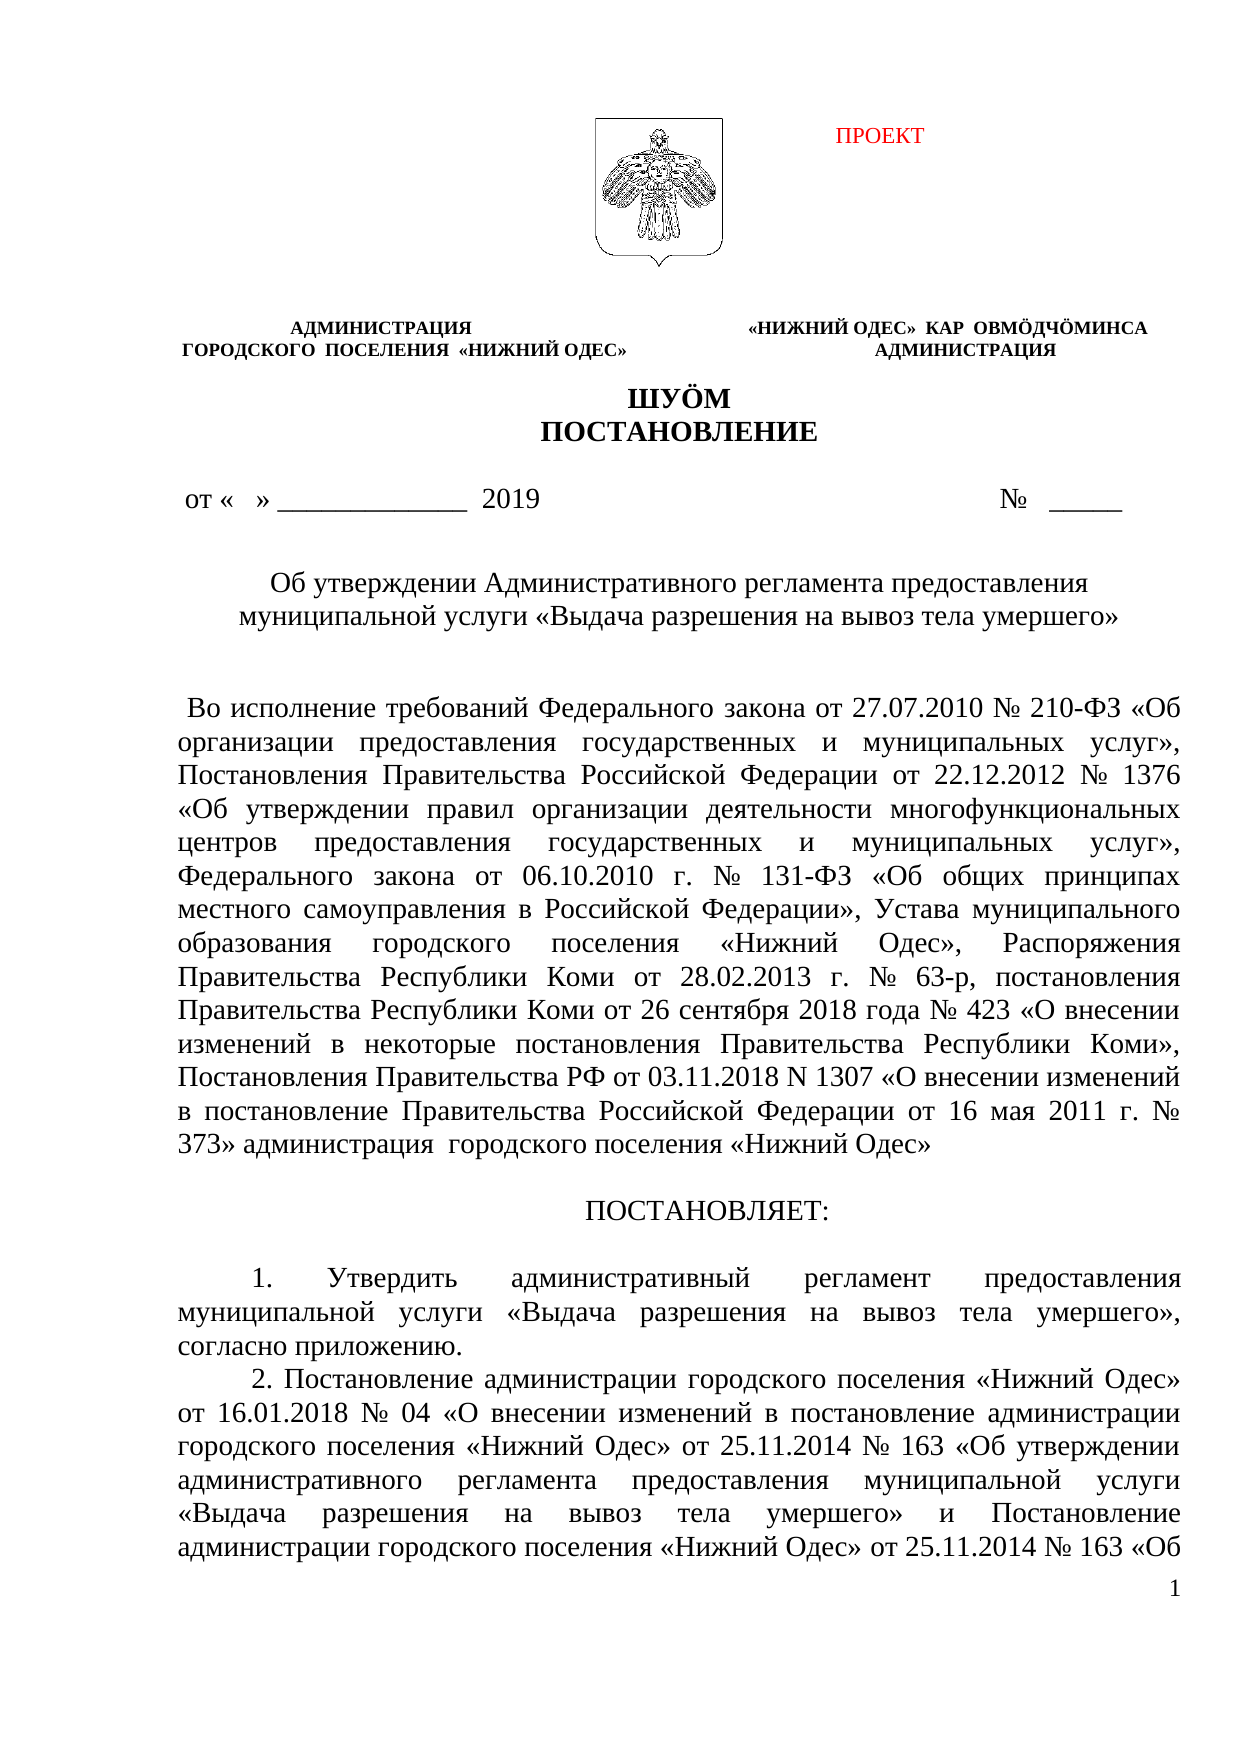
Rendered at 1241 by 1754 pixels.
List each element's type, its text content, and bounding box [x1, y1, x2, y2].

text 1. Утвердить административный регламент предоставления муниципальной услуги «Выдача разрешения на вывоз тела умершего», согласно приложению. [177, 1261, 1181, 1361]
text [177, 1361, 1181, 1562]
subtitle Во исполнение требований Федерального закона от 27.07.2010 № 210-ФЗ «Об организации предоставления государственных и муниципальных услуг», Постановления Правительства Российской Федерации от 22.12.2012 № 1376 «Об утверждении правил организации деятельности многофункциональных центров предоставления государственных и муниципальных услуг», Федерального закона от 06.10.2010 г. № 131-ФЗ «Об общих принципах местного самоуправления в Российской Федерации», Устава муниципального образования городского поселения «Нижний Одес», Распоряжения Правительства Республики Коми от 28.02.2013 г. № 63-р, постановления Правительства Республики Коми от 26 сентября 2018 года № 423 «О внесении изменений в некоторые постановления Правительства Республики Коми», Постановления Правительства РФ от 03.11.2018 N 1307 «О внесении изменений в постановление Правительства Российской Федерации от 16 мая 2011 г. № 373» администрация городского поселения «Нижний Одес» [177, 690, 1181, 1160]
text ПОСТАНОВЛЯЕТ: [177, 1193, 1181, 1227]
subtitle ШУÖМ [177, 381, 1181, 414]
picture [589, 118, 729, 269]
subtitle от « » _____________ 2019 № _____ [177, 482, 1181, 515]
text ГОРОДСКОГО ПОСЕЛЕНИЯ «НИЖНИЙ ОДЕС» АДМИНИСТРАЦИЯ [177, 338, 1181, 360]
text ПРОЕКТ [177, 118, 1181, 296]
title Об утверждении Административного регламента предоставления муниципальной услуги «Выдача разрешения на вывоз тела умершего» [177, 565, 1181, 632]
subtitle АДМИНИСТРАЦИЯ «НИЖНИЙ ОДЕС» КАР ОВМÖДЧÖМИНСА [177, 317, 1181, 338]
subtitle ПОСТАНОВЛЕНИЕ [177, 414, 1181, 448]
